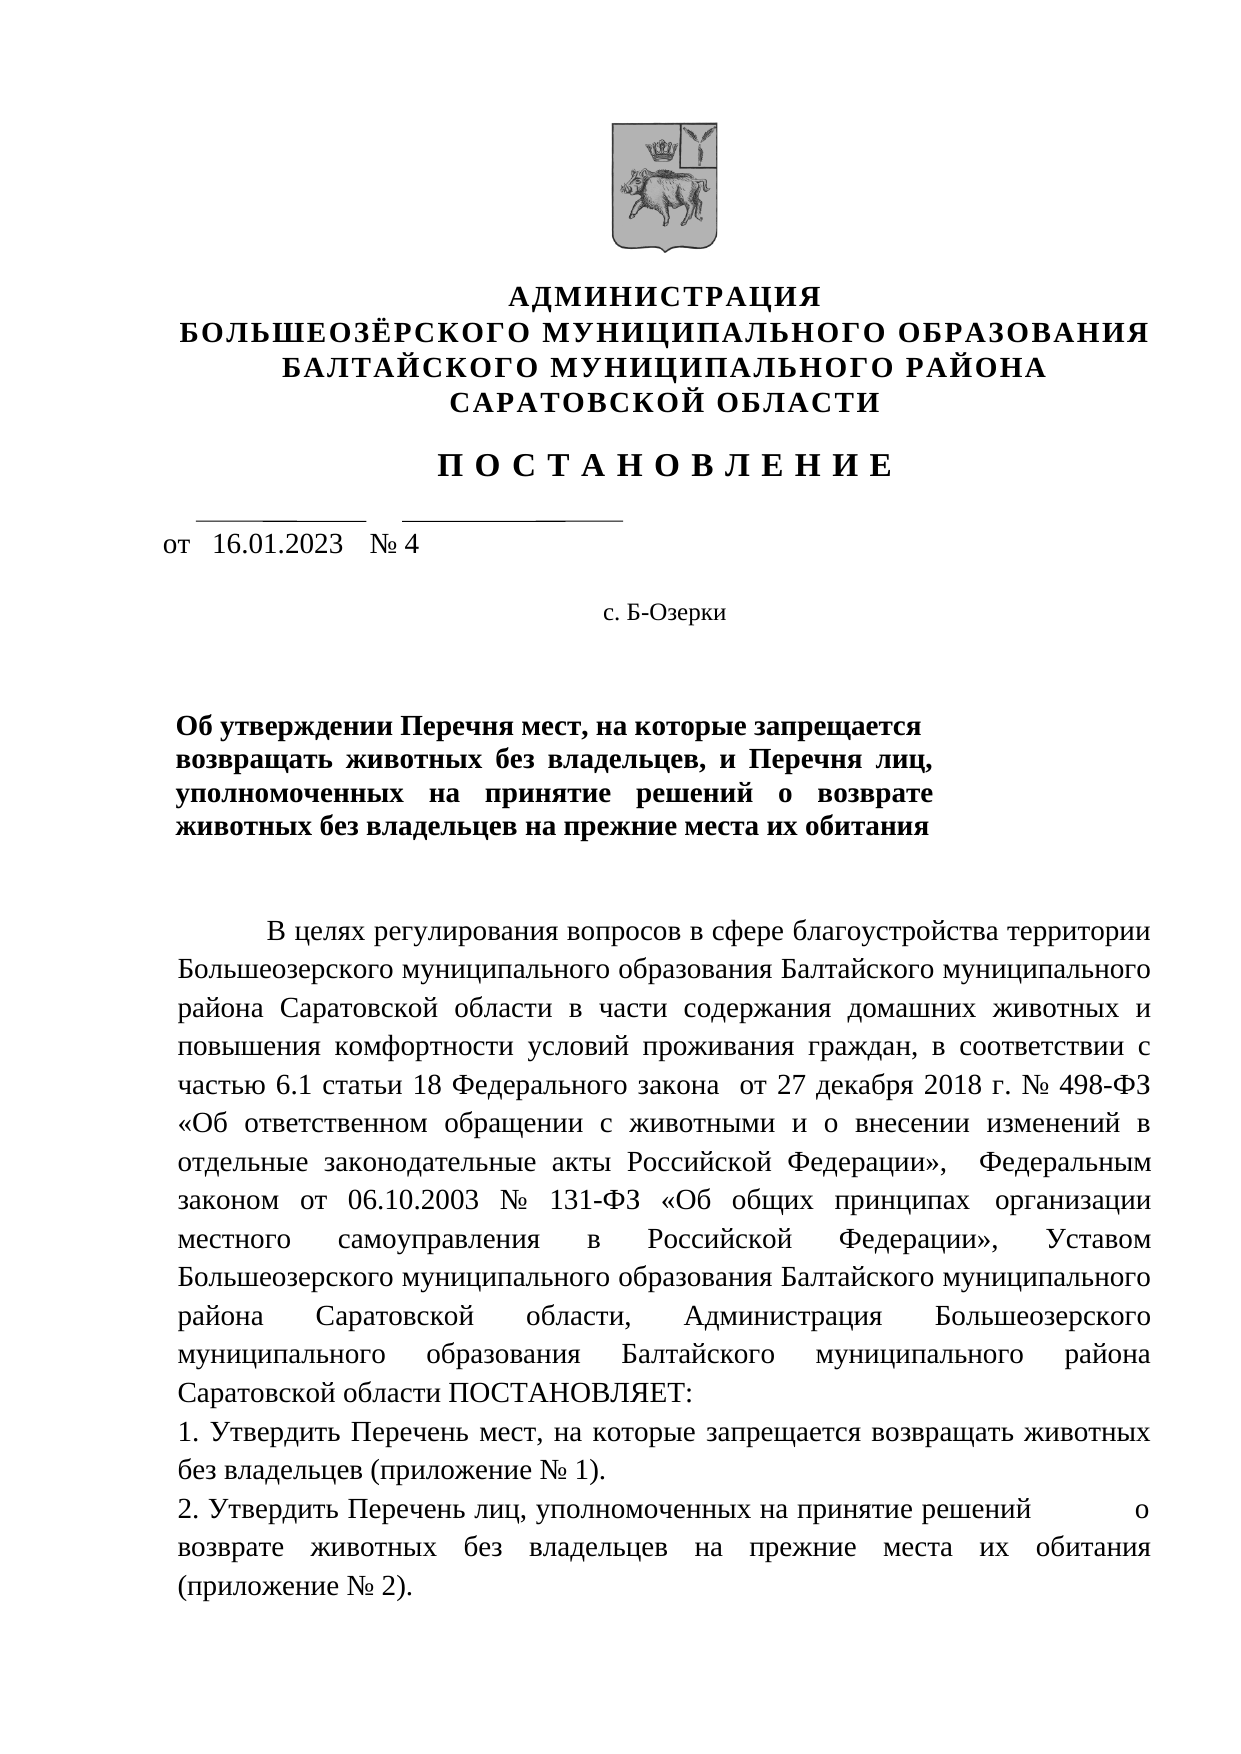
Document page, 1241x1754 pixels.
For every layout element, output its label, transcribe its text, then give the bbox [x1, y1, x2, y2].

table_header Об утверждении Перечня мест, на которые запрещается возвращать животных без владельцев, и Перечня лиц, уполномоченных на принятие решений о возврате животных без владельцев на прежние места их обитания [164, 708, 945, 847]
text от 16.01.2023 № 4 [163, 527, 525, 560]
text САРАТОВСКОЙ ОБЛАСТИ [177, 385, 1152, 419]
text с. Б-Озерки [177, 597, 1152, 626]
text БОЛЬШЕОЗЁРСКОГО МУНИЦИПАЛЬНОГО ОБРАЗОВАНИЯ [177, 315, 1152, 348]
picture [611, 122, 718, 253]
text ПОСТАНОВЛЕНИЕ [177, 445, 1152, 484]
text АДМИНИСТРАЦИЯ [177, 279, 1152, 313]
text БАЛТАЙСКОГО МУНИЦИПАЛЬНОГО РАЙОНА [177, 350, 1152, 383]
text В целях регулирования вопросов в сфере благоустройства территории Большеозерского муниципального образования Балтайского муниципального района Саратовской области в части содержания домашних животных и повышения комфортности условий проживания граждан, в соответствии с частью 6.1 статьи 18 Федерального закона от 27 декабря 2018 г. № 498-ФЗ «Об ответственном обращении с животными и о внесении изменений в отдельные законодательные акты Российской Федерации», Федеральным законом от 06.10.2003 № 131-ФЗ «Об общих принципах организации местного самоуправления в Российской Федерации», Уставом Большеозерского муниципального образования Балтайского муниципального района Саратовской области, Администрация Большеозерского муниципального образования Балтайского муниципального района Саратовской области ПОСТАНОВЛЯЕТ: [177, 913, 1152, 1409]
list 2. Утвердить Перечень лиц, уполномоченных на принятие решений о возврате животных без владельцев на прежние места их обитания (приложение № 2). [177, 1491, 1152, 1601]
list 1. Утвердить Перечень мест, на которые запрещается возвращать животных без владельцев (приложение № 1). [177, 1414, 1152, 1486]
